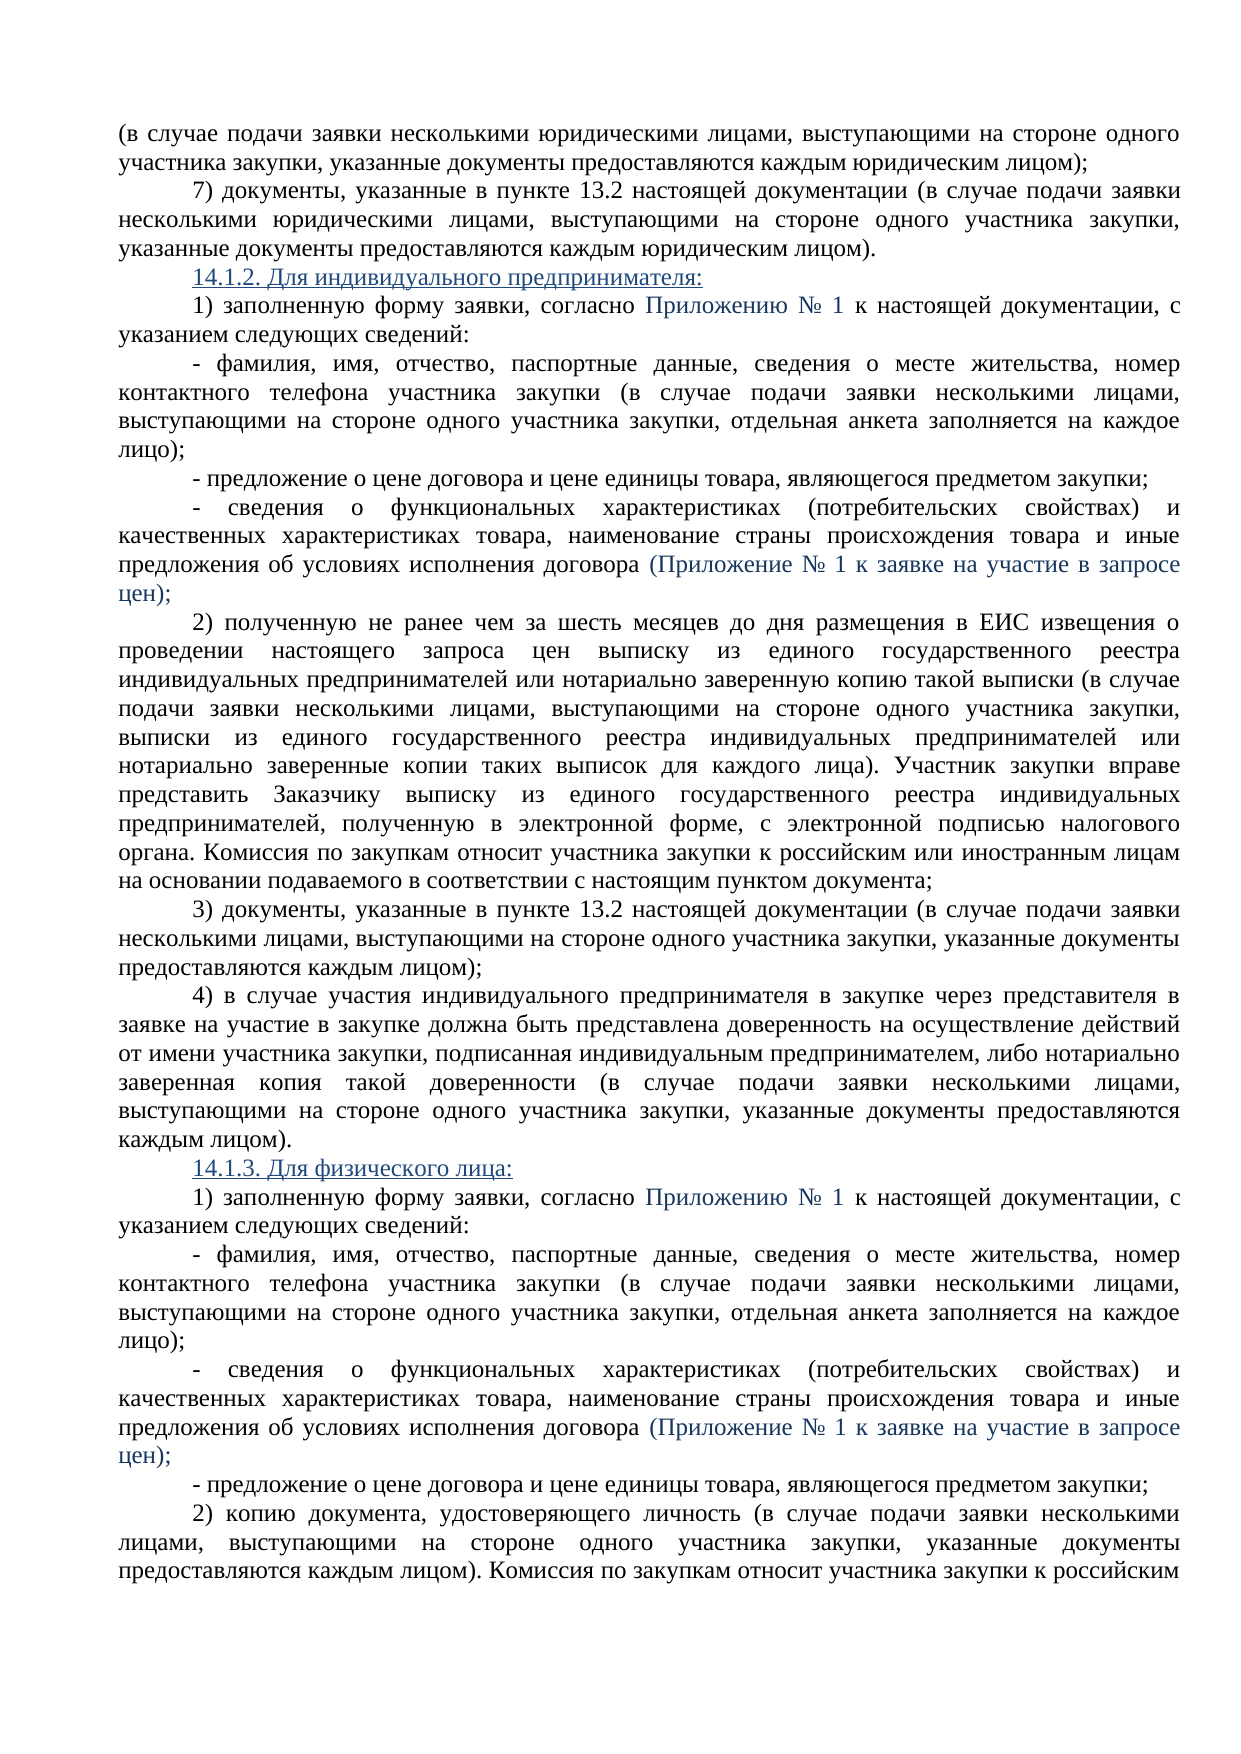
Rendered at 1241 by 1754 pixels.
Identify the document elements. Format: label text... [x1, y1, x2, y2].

text - фамилия, имя, отчество, паспортные данные, сведения о месте жительства, номер контактного телефона участника закупки (в случае подачи заявки несколькими лицами, выступающими на стороне одного участника закупки, отдельная анкета заполняется на каждое лицо); [118, 348, 1181, 463]
text - предложение о цене договора и цене единицы товара, являющегося предметом закупки; [118, 463, 1181, 492]
text - сведения о функциональных характеристиках (потребительских свойствах) и качественных характеристиках товара, наименование страны происхождения товара и иные предложения об условиях исполнения договора (Приложение № 1 к заявке на участие в запросе цен); [118, 1354, 1181, 1469]
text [118, 1498, 1181, 1584]
text - предложение о цене договора и цене единицы товара, являющегося предметом закупки; [118, 1469, 1181, 1498]
text - фамилия, имя, отчество, паспортные данные, сведения о месте жительства, номер контактного телефона участника закупки (в случае подачи заявки несколькими лицами, выступающими на стороне одного участника закупки, отдельная анкета заполняется на каждое лицо); [118, 1239, 1181, 1354]
text 7) документы, указанные в пункте 13.2 настоящей документации (в случае подачи заявки несколькими юридическими лицами, выступающими на стороне одного участника закупки, указанные документы предоставляются каждым юридическим лицом). [118, 176, 1181, 262]
text 14.1.2. Для индивидуального предпринимателя: [118, 262, 1181, 291]
text 1) заполненную форму заявки, согласно Приложению № 1 к настоящей документации, с указанием следующих сведений: [118, 1182, 1181, 1239]
text 14.1.3. Для физического лица: [118, 1153, 1181, 1182]
text - сведения о функциональных характеристиках (потребительских свойствах) и качественных характеристиках товара, наименование страны происхождения товара и иные предложения об условиях исполнения договора (Приложение № 1 к заявке на участие в запросе цен); [118, 492, 1181, 607]
text 1) заполненную форму заявки, согласно Приложению № 1 к настоящей документации, с указанием следующих сведений: [118, 291, 1181, 348]
text 4) в случае участия индивидуального предпринимателя в закупке через представителя в заявке на участие в закупке должна быть представлена доверенность на осуществление действий от имени участника закупки, подписанная индивидуальным предпринимателем, либо нотариально заверенная копия такой доверенности (в случае подачи заявки несколькими лицами, выступающими на стороне одного участника закупки, указанные документы предоставляются каждым лицом). [118, 981, 1181, 1153]
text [118, 118, 1181, 176]
text 3) документы, указанные в пункте 13.2 настоящей документации (в случае подачи заявки несколькими лицами, выступающими на стороне одного участника закупки, указанные документы предоставляются каждым лицом); [118, 894, 1181, 981]
text 2) полученную не ранее чем за шесть месяцев до дня размещения в ЕИС извещения о проведении настоящего запроса цен выписку из единого государственного реестра индивидуальных предпринимателей или нотариально заверенную копию такой выписки (в случае подачи заявки несколькими лицами, выступающими на стороне одного участника закупки, выписки из единого государственного реестра индивидуальных предпринимателей или нотариально заверенные копии таких выписок для каждого лица). Участник закупки вправе представить Заказчику выписку из единого государственного реестра индивидуальных предпринимателей, полученную в электронной форме, с электронной подписью налогового органа. Комиссия по закупкам относит участника закупки к российским или иностранным лицам на основании подаваемого в соответствии с настоящим пунктом документа; [118, 607, 1181, 894]
